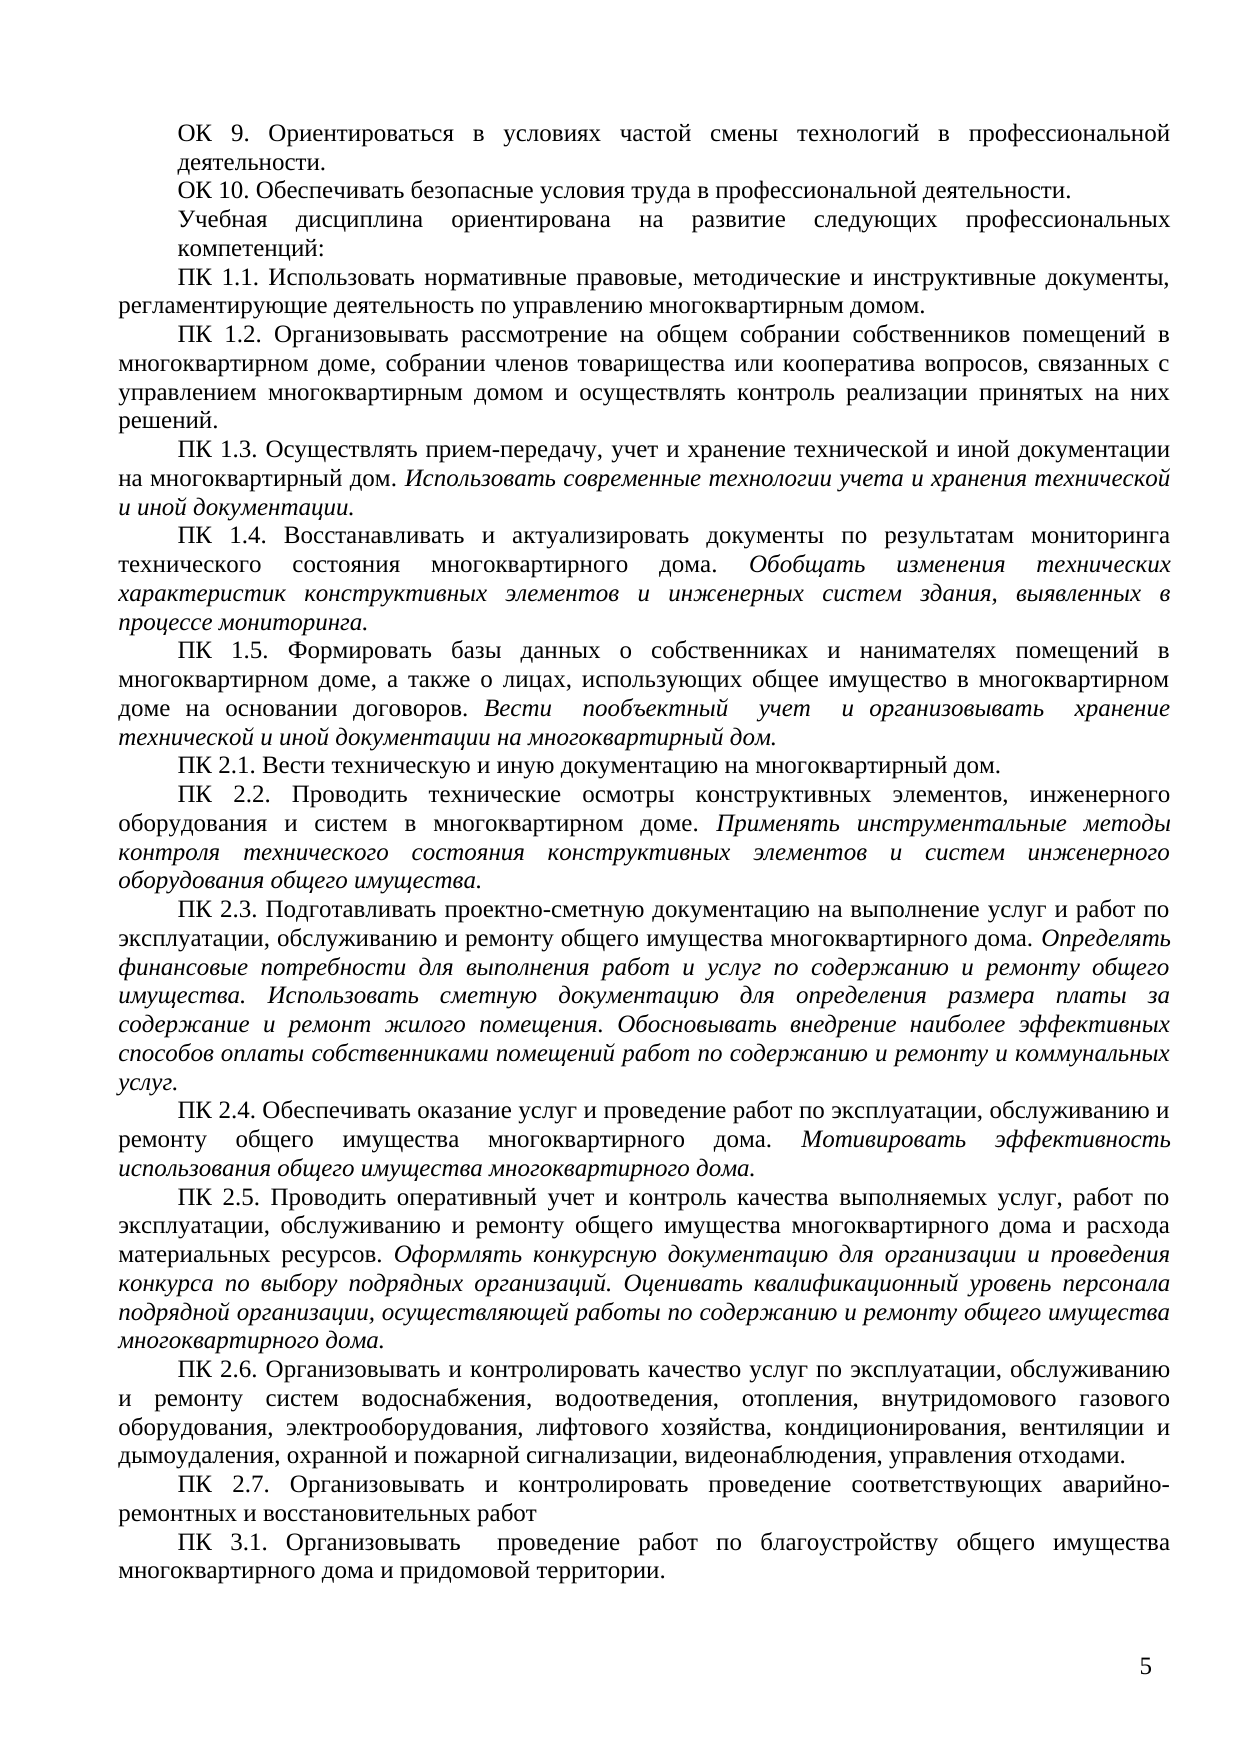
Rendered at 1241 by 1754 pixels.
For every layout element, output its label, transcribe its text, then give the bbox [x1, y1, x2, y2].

text ПК 2.4. Обеспечивать оказание услуг и проведение работ по эксплуатации, обслуживанию и ремонту общего имущества многоквартирного дома. Мотивировать эффективность использования общего имущества многоквартирного дома. [118, 1096, 1171, 1182]
text Учебная дисциплина ориентирована на развитие следующих профессиональных компетенций: [177, 204, 1171, 262]
text ПК 2.1. Вести техническую и иную документацию на многоквартирный дом. [118, 751, 1171, 779]
text ПК 1.3. Осуществлять прием-передачу, учет и хранение технической и иной документации на многоквартирный дом. Использовать современные технологии учета и хранения технической и иной документации. [118, 434, 1171, 521]
text ПК 1.1. Использовать нормативные правовые, методические и инструктивные документы, регламентирующие деятельность по управлению многоквартирным домом. [118, 262, 1171, 319]
text ПК 1.2. Организовывать рассмотрение на общем собрании собственников помещений в многоквартирном доме, собрании членов товарищества или кооператива вопросов, связанных с управлением многоквартирным домом и осуществлять контроль реализации принятых на них решений. [118, 319, 1171, 434]
text ПК 1.5. Формировать базы данных о собственниках и нанимателях помещений в многоквартирном доме, а также о лицах, использующих общее имущество в многоквартирном доме на основании договоров. Вести пообъектный учет и организовывать хранение технической и иной документации на многоквартирный дом. [118, 636, 1171, 751]
text ОК 10. Обеспечивать безопасные условия труда в профессиональной деятельности. [177, 176, 1171, 204]
text ПК 3.1. Организовывать проведение работ по благоустройству общего имущества многоквартирного дома и придомовой территории. [118, 1527, 1171, 1584]
text ПК 2.3. Подготавливать проектно-сметную документацию на выполнение услуг и работ по эксплуатации, обслуживанию и ремонту общего имущества многоквартирного дома. Определять финансовые потребности для выполнения работ и услуг по содержанию и ремонту общего имущества. Использовать сметную документацию для определения размера платы за содержание и ремонт жилого помещения. Обосновывать внедрение наиболее эффективных способов оплаты собственниками помещений работ по содержанию и ремонту и коммунальных услуг. [118, 894, 1171, 1096]
text ПК 1.4. Восстанавливать и актуализировать документы по результатам мониторинга технического состояния многоквартирного дома. Обобщать изменения технических характеристик конструктивных элементов и инженерных систем здания, выявленных в процессе мониторинга. [118, 521, 1171, 636]
text ПК 2.7. Организовывать и контролировать проведение соответствующих аварийно-ремонтных и восстановительных работ [118, 1469, 1171, 1527]
text ПК 2.2. Проводить технические осмотры конструктивных элементов, инженерного оборудования и систем в многоквартирном доме. Применять инструментальные методы контроля технического состояния конструктивных элементов и систем инженерного оборудования общего имущества. [118, 779, 1171, 894]
text ПК 2.5. Проводить оперативный учет и контроль качества выполняемых услуг, работ по эксплуатации, обслуживанию и ремонту общего имущества многоквартирного дома и расхода материальных ресурсов. Оформлять конкурсную документацию для организации и проведения конкурса по выбору подрядных организаций. Оценивать квалификационный уровень персонала подрядной организации, осуществляющей работы по содержанию и ремонту общего имущества многоквартирного дома. [118, 1182, 1171, 1354]
text ПК 2.6. Организовывать и контролировать качество услуг по эксплуатации, обслуживанию и ремонту систем водоснабжения, водоотведения, отопления, внутридомового газового оборудования, электрооборудования, лифтового хозяйства, кондиционирования, вентиляции и дымоудаления, охранной и пожарной сигнализации, видеонаблюдения, управления отходами. [118, 1354, 1171, 1469]
text ОК 9. Ориентироваться в условиях частой смены технологий в профессиональной деятельности. [177, 118, 1171, 176]
